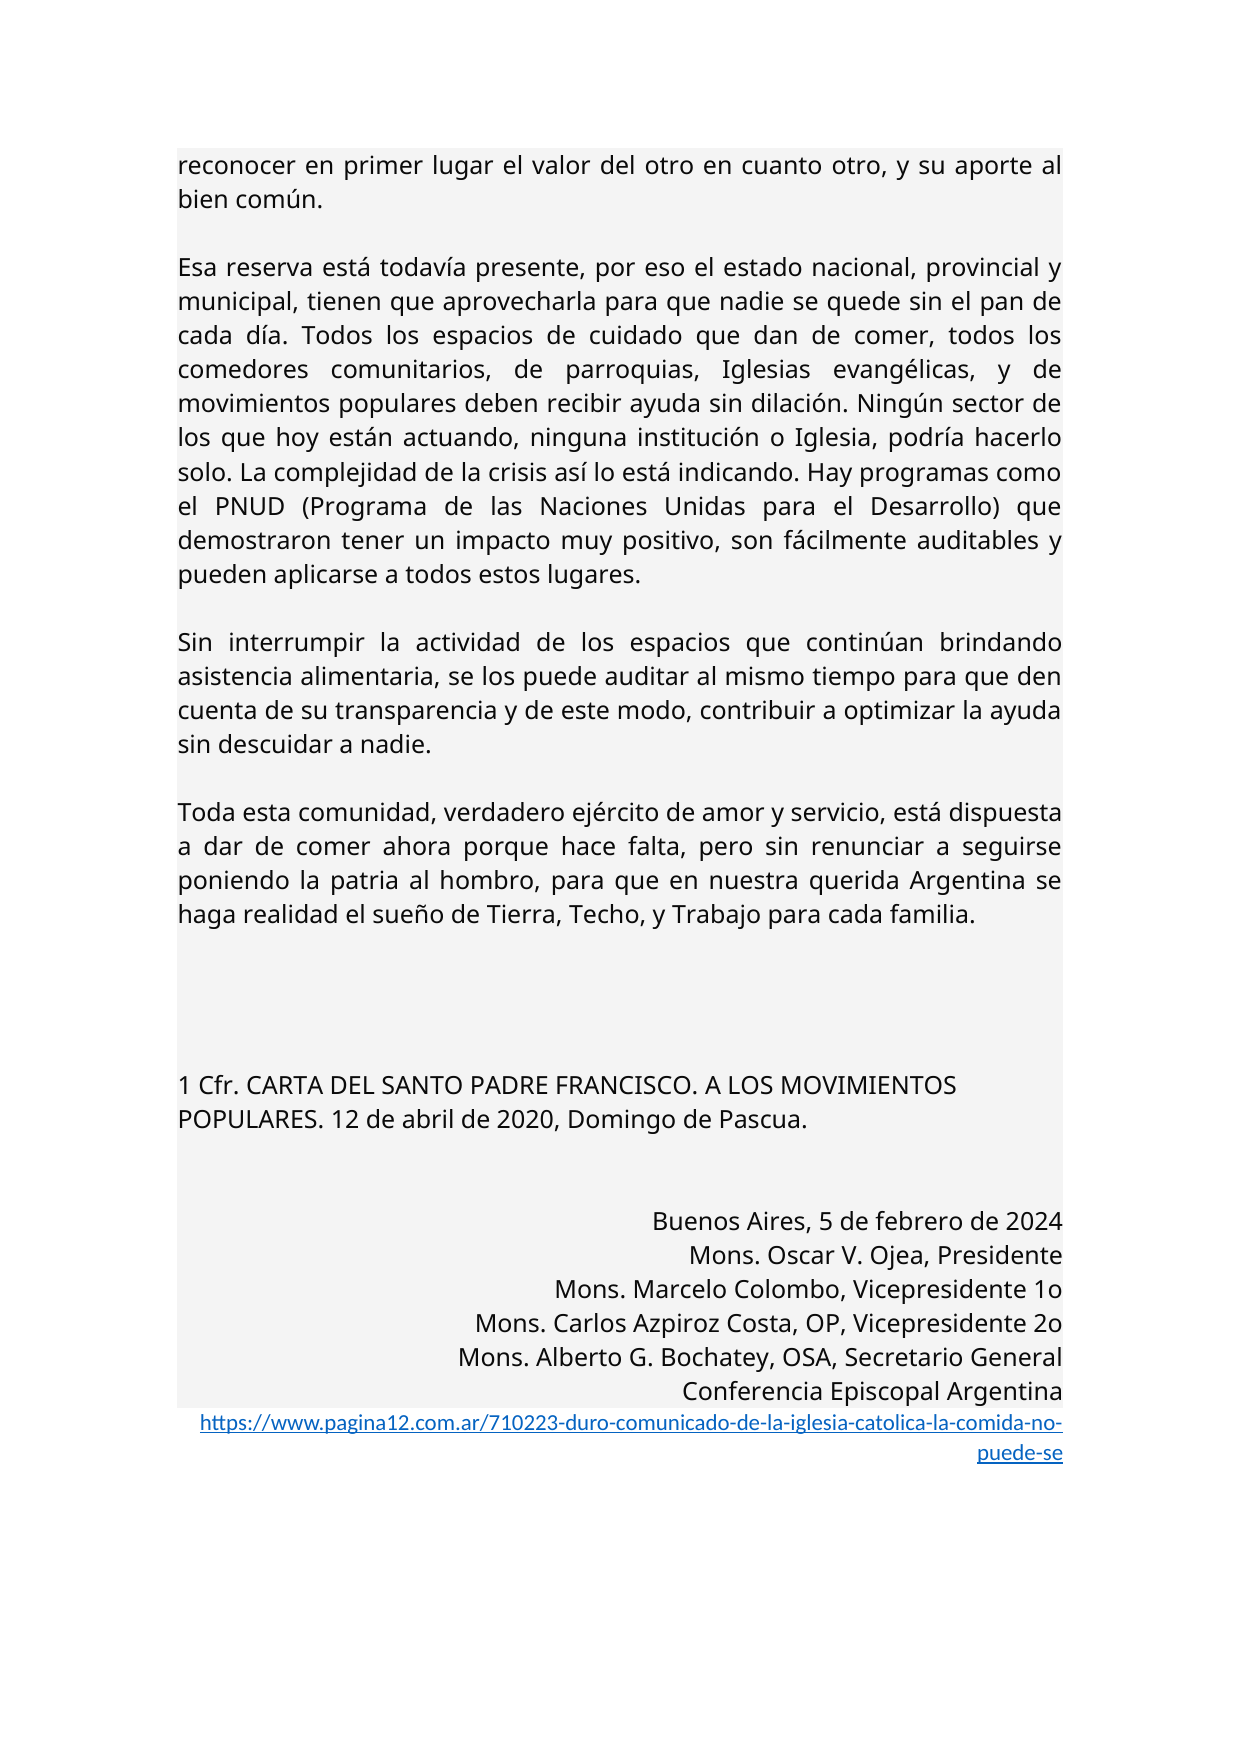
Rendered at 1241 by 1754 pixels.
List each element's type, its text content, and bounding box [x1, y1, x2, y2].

text https://www.pagina12.com.ar/710223-duro-comunicado-de-la-iglesia-catolica-la-comida-no-puede-se [177, 1408, 1063, 1466]
text Buenos Aires, 5 de febrero de 2024 [177, 1203, 1063, 1238]
text Mons. Carlos Azpiroz Costa, OP, Vicepresidente 2o [177, 1306, 1063, 1340]
text 1 Cfr. CARTA DEL SANTO PADRE FRANCISCO. A LOS MOVIMIENTOS POPULARES. 12 de abril de 2020, Domingo de Pascua. [177, 1067, 1063, 1135]
text Sin interrumpir la actividad de los espacios que continúan brindando asistencia alimentaria, se los puede auditar al mismo tiempo para que den cuenta de su transparencia y de este modo, contribuir a optimizar la ayuda sin descuidar a nadie. [177, 624, 1063, 761]
text Esa reserva está todavía presente, por eso el estado nacional, provincial y municipal, tienen que aprovecharla para que nadie se quede sin el pan de cada día. Todos los espacios de cuidado que dan de comer, todos los comedores comunitarios, de parroquias, Iglesias evangélicas, y de movimientos populares deben recibir ayuda sin dilación. Ningún sector de los que hoy están actuando, ninguna institución o Iglesia, podría hacerlo solo. La complejidad de la crisis así lo está indicando. Hay programas como el PNUD (Programa de las Naciones Unidas para el Desarrollo) que demostraron tener un impacto muy positivo, son fácilmente auditables y pueden aplicarse a todos estos lugares. [177, 250, 1063, 590]
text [177, 148, 1063, 216]
text Mons. Alberto G. Bochatey, OSA, Secretario General [177, 1340, 1063, 1374]
text Mons. Oscar V. Ojea, Presidente [177, 1238, 1063, 1272]
text Mons. Marcelo Colombo, Vicepresidente 1o [177, 1272, 1063, 1306]
text Conferencia Episcopal Argentina [177, 1374, 1063, 1408]
text Toda esta comunidad, verdadero ejército de amor y servicio, está dispuesta a dar de comer ahora porque hace falta, pero sin renunciar a seguirse poniendo la patria al hombro, para que en nuestra querida Argentina se haga realidad el sueño de Tierra, Techo, y Trabajo para cada familia. [177, 795, 1063, 931]
